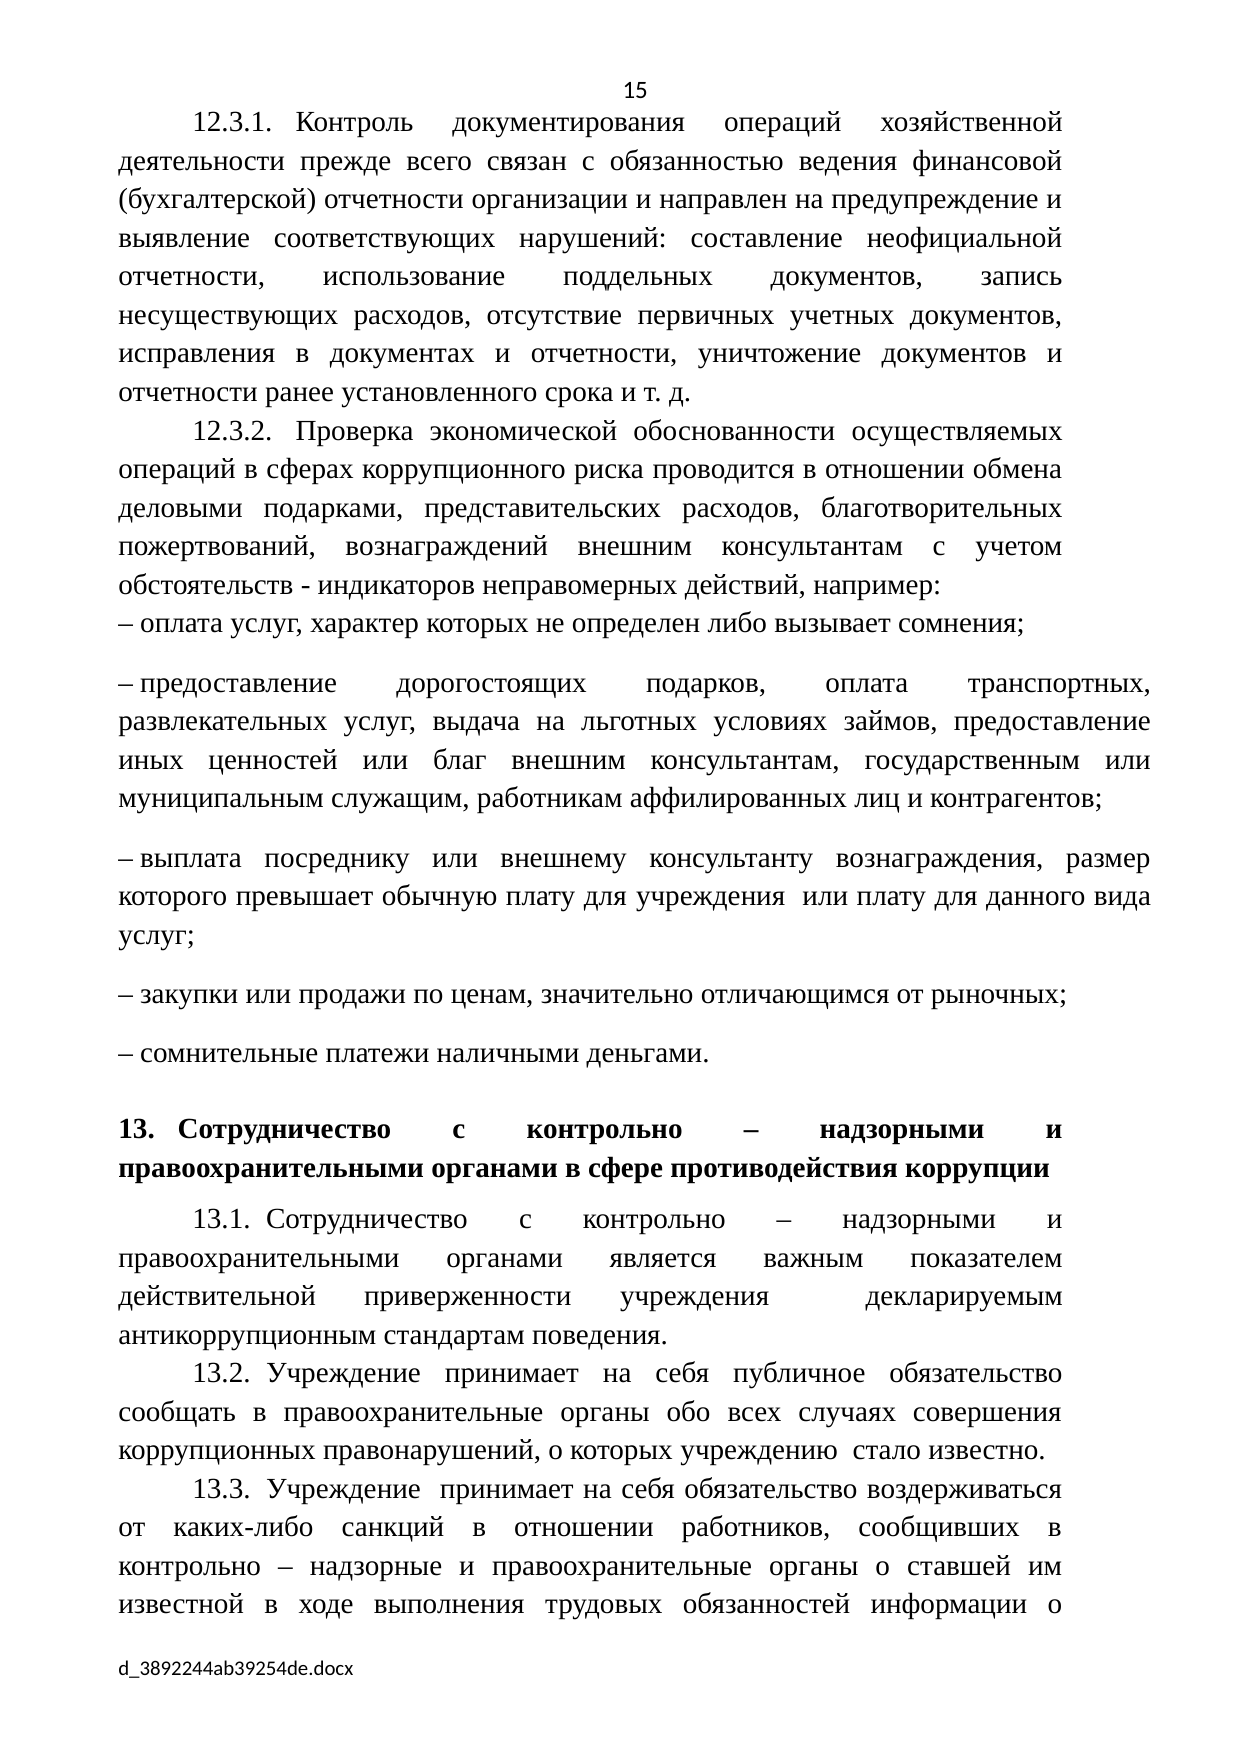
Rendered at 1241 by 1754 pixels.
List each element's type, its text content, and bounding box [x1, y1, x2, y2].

text – сомнительные платежи наличными деньгами. [118, 1036, 1152, 1069]
text – предоставление дорогостоящих подарков, оплата транспортных, развлекательных услуг, выдача на льготных условиях займов, предоставление иных ценностей или благ внешним консультантам, государственным или муниципальным служащим, работникам аффилированных лиц и контрагентов; [118, 665, 1152, 814]
text – выплата посреднику или внешнему консультанту вознаграждения, размер которого превышает обычную плату для учреждения или плату для данного вида услуг; [118, 840, 1152, 950]
list Проверка экономической обоснованности осуществляемых операций в сферах коррупционного риска проводится в отношении обмена деловыми подарками, представительских расходов, благотворительных пожертвований, вознаграждений внешним консультантам с учетом обстоятельств - индикаторов неправомерных действий, например: [118, 413, 1063, 600]
list Учреждение принимает на себя публичное обязательство сообщать в правоохранительные органы обо всех случаях совершения коррупционных правонарушений, о которых учреждению стало известно. [118, 1355, 1063, 1466]
list Сотрудничество с контрольно – надзорными и правоохранительными органами является важным показателем действительной приверженности учреждения декларируемым антикоррупционным стандартам поведения. [118, 1201, 1063, 1350]
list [118, 1471, 1063, 1620]
text – оплата услуг, характер которых не определен либо вызывает сомнения; [118, 605, 1152, 639]
text – закупки или продажи по ценам, значительно отличающимся от рыночных; [118, 976, 1152, 1010]
list Сотрудничество с контрольно – надзорными и правоохранительными органами в сфере противодействия коррупции [118, 1112, 1063, 1184]
list Контроль документирования операций хозяйственной деятельности прежде всего связан с обязанностью ведения финансовой (бухгалтерской) отчетности организации и направлен на предупреждение и выявление соответствующих нарушений: составление неофициальной отчетности, использование поддельных документов, запись несуществующих расходов, отсутствие первичных учетных документов, исправления в документах и отчетности, уничтожение документов и отчетности ранее установленного срока и т. д. [118, 104, 1063, 408]
